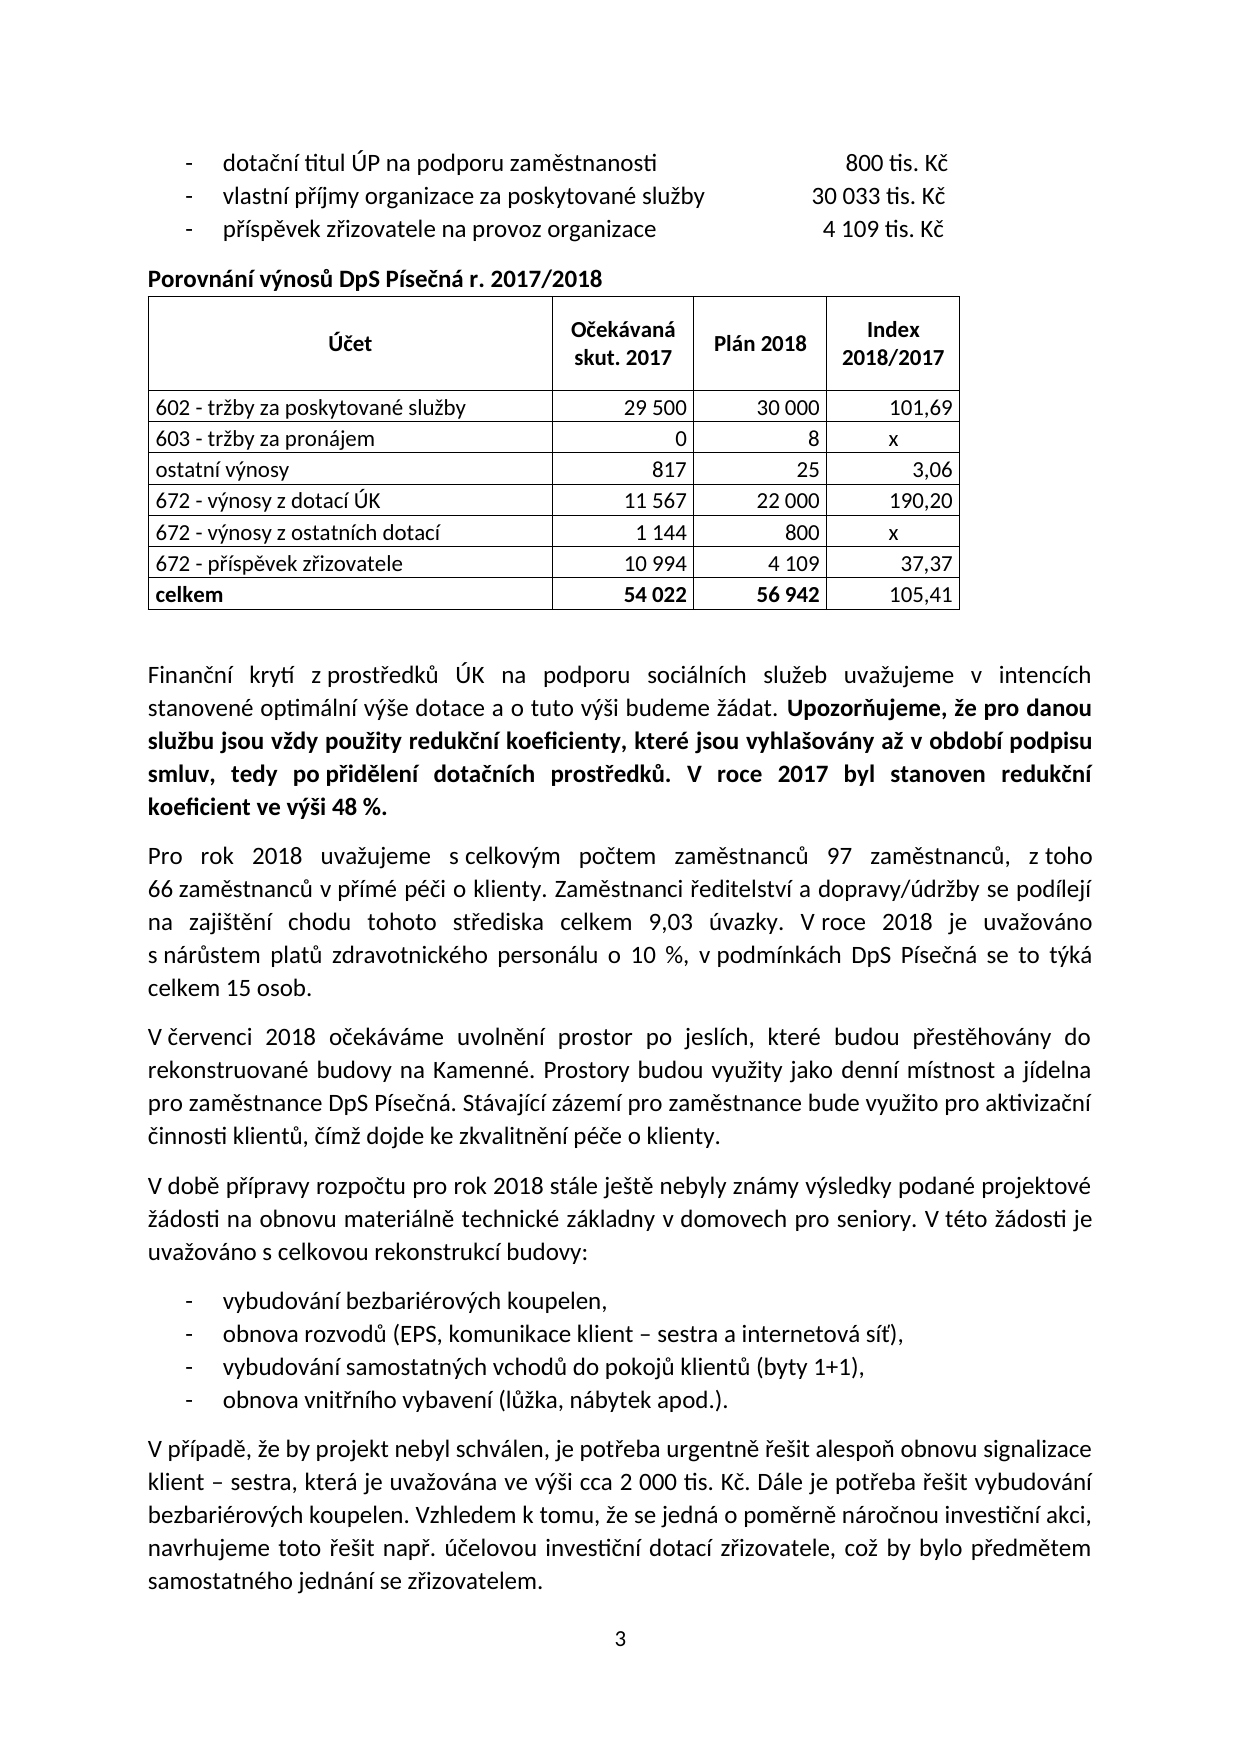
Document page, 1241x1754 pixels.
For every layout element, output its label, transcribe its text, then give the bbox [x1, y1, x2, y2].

table_cell 22 000 [694, 485, 826, 515]
table_cell 672 - příspěvek zřizovatele [149, 547, 552, 577]
table_cell 10 994 [553, 547, 693, 577]
table_cell 54 022 [553, 578, 693, 608]
table_cell 56 942 [694, 578, 826, 608]
table_cell 4 109 [694, 547, 826, 577]
table_cell 25 [694, 453, 826, 483]
table_header Očekávaná skut. 2017 [553, 297, 693, 390]
table_cell 1 144 [553, 516, 693, 546]
table_cell 603 - tržby za pronájem [149, 422, 552, 452]
text Porovnání výnosů DpS Písečná r. 2017/2018 [148, 263, 1093, 293]
table_cell 817 [553, 453, 693, 483]
list vybudování samostatných vchodů do pokojů klientů (byty 1+1), [185, 1351, 1093, 1382]
table_cell 3,06 [827, 453, 959, 483]
table_cell 0 [553, 422, 693, 452]
table_cell 8 [694, 422, 826, 452]
table_header Plán 2018 [694, 297, 826, 390]
table_header Účet [149, 297, 552, 390]
table_cell 37,37 [827, 547, 959, 577]
list vlastní příjmy organizace za poskytované služby 30 033 tis. Kč [185, 181, 1093, 211]
text V případě, že by projekt nebyl schválen, je potřeba urgentně řešit alespoň obnovu signalizace klient – sestra, která je uvažována ve výši cca 2 000 tis. Kč. Dále je potřeba řešit vybudování bezbariérových koupelen. Vzhledem k tomu, že se jedná o poměrně náročnou investiční akci, navrhujeme toto řešit např. účelovou investiční dotací zřizovatele, což by bylo předmětem samostatného jednání se zřizovatelem. [148, 1434, 1093, 1596]
table_cell celkem [149, 578, 552, 608]
text Finanční krytí z prostředků ÚK na podporu sociálních služeb uvažujeme v intencích stanovené optimální výše dotace a o tuto výši budeme žádat. Upozorňujeme, že pro danou službu jsou vždy použity redukční koeficienty, které jsou vyhlašovány až v období podpisu smluv, tedy po přidělení dotačních prostředků. V roce 2017 byl stanoven redukční koeficient ve výši 48 %. [148, 659, 1093, 821]
table_cell 105,41 [827, 578, 959, 608]
table_cell 30 000 [694, 391, 826, 421]
text Pro rok 2018 uvažujeme s celkovým počtem zaměstnanců 97 zaměstnanců, z toho 66 zaměstnanců v přímé péči o klienty. Zaměstnanci ředitelství a dopravy/údržby se podílejí na zajištění chodu tohoto střediska celkem 9,03 úvazky. V roce 2018 je uvažováno s nárůstem platů zdravotnického personálu o 10 %, v podmínkách DpS Písečná se to týká celkem 15 osob. [148, 840, 1093, 1002]
table_header Index 2018/2017 [827, 297, 959, 390]
table_cell x [827, 422, 959, 452]
table_cell 672 - výnosy z dotací ÚK [149, 485, 552, 515]
list dotační titul ÚP na podporu zaměstnanosti 800 tis. Kč [185, 148, 1093, 178]
list obnova vnitřního vybavení (lůžka, nábytek apod.). [185, 1384, 1093, 1414]
list obnova rozvodů (EPS, komunikace klient – sestra a internetová síť), [185, 1318, 1093, 1349]
table_cell 672 - výnosy z ostatních dotací [149, 516, 552, 546]
list vybudování bezbariérových koupelen, [185, 1285, 1093, 1316]
table_cell 800 [694, 516, 826, 546]
list příspěvek zřizovatele na provoz organizace 4 109 tis. Kč [185, 213, 1093, 244]
table_cell 602 - tržby za poskytované služby [149, 391, 552, 421]
table_cell 101,69 [827, 391, 959, 421]
text V červenci 2018 očekáváme uvolnění prostor po jeslích, které budou přestěhovány do rekonstruované budovy na Kamenné. Prostory budou využity jako denní místnost a jídelna pro zaměstnance DpS Písečná. Stávající zázemí pro zaměstnance bude využito pro aktivizační činnosti klientů, čímž dojde ke zkvalitnění péče o klienty. [148, 1022, 1093, 1151]
table_cell 11 567 [553, 485, 693, 515]
table_cell 29 500 [553, 391, 693, 421]
table_cell 190,20 [827, 485, 959, 515]
table_cell ostatní výnosy [149, 453, 552, 483]
text V době přípravy rozpočtu pro rok 2018 stále ještě nebyly známy výsledky podané projektové žádosti na obnovu materiálně technické základny v domovech pro seniory. V této žádosti je uvažováno s celkovou rekonstrukcí budovy: [148, 1170, 1093, 1266]
table_cell x [827, 516, 959, 546]
